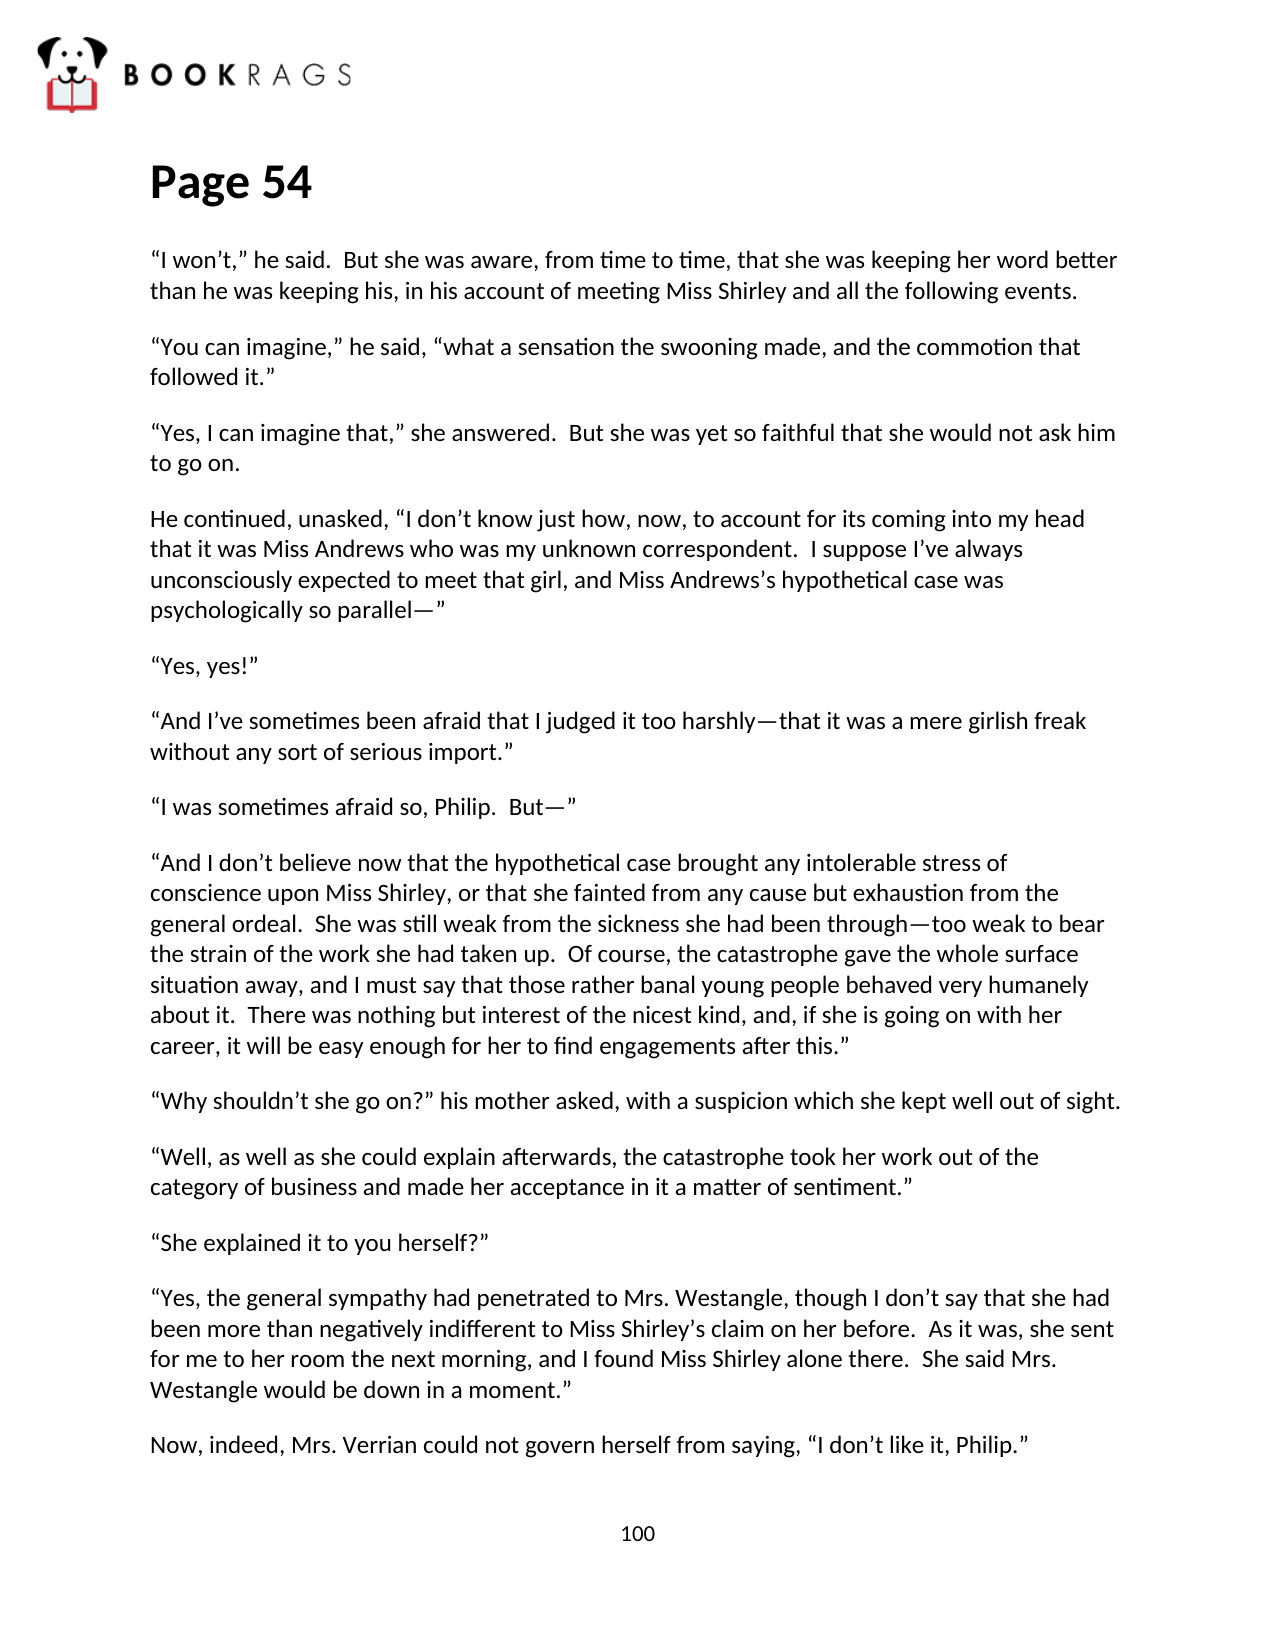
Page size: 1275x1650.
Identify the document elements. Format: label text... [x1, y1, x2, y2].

picture [37, 37, 351, 113]
text “Yes, the general sympathy had penetrated to Mrs. Westangle, though I don’t say that she had been more than negatively indifferent to Miss Shirley’s claim on her before. As it was, she sent for me to her room the next morning, and I found Miss Shirley alone there. She said Mrs. Westangle would be down in a moment.” [150, 1283, 1125, 1405]
text He continued, unasked, “I don’t know just how, now, to account for its coming into my head that it was Miss Andrews who was my unknown correspondent. I suppose I’ve always unconsciously expected to meet that girl, and Miss Andrews’s hypothetical case was psychologically so parallel—­” [150, 503, 1125, 625]
text Now, indeed, Mrs. Verrian could not govern herself from saying, “I don’t like it, Philip.” [150, 1430, 1125, 1460]
text “I was sometimes afraid so, Philip. But—­” [150, 791, 1125, 822]
text “And I’ve sometimes been afraid that I judged it too harshly—­that it was a mere girlish freak without any sort of serious import.” [150, 705, 1125, 766]
text “You can imagine,” he said, “what a sensation the swooning made, and the commotion that followed it.” [150, 331, 1125, 392]
text “Well, as well as she could explain afterwards, the catastrophe took her work out of the category of business and made her acceptance in it a matter of sentiment.” [150, 1141, 1125, 1202]
text “I won’t,” he said. But she was aware, from time to time, that she was keeping her word better than he was keeping his, in his account of meeting Miss Shirley and all the following events. [150, 244, 1125, 306]
text “Yes, I can imagine that,” she answered. But she was yet so faithful that she would not ask him to go on. [150, 417, 1125, 478]
text “Why shouldn’t she go on?” his mother asked, with a suspicion which she kept well out of sight. [150, 1086, 1125, 1116]
text Page 54 [150, 150, 1125, 211]
text “And I don’t believe now that the hypothetical case brought any intolerable stress of conscience upon Miss Shirley, or that she fainted from any cause but exhaustion from the general ordeal. She was still weak from the sickness she had been through—­too weak to bear the strain of the work she had taken up. Of course, the catastrophe gave the whole surface situation away, and I must say that those rather banal young people behaved very humanely about it. There was nothing but interest of the nicest kind, and, if she is going on with her career, it will be easy enough for her to find engagements after this.” [150, 847, 1125, 1061]
text “Yes, yes!” [150, 650, 1125, 680]
text “She explained it to you herself?” [150, 1227, 1125, 1258]
